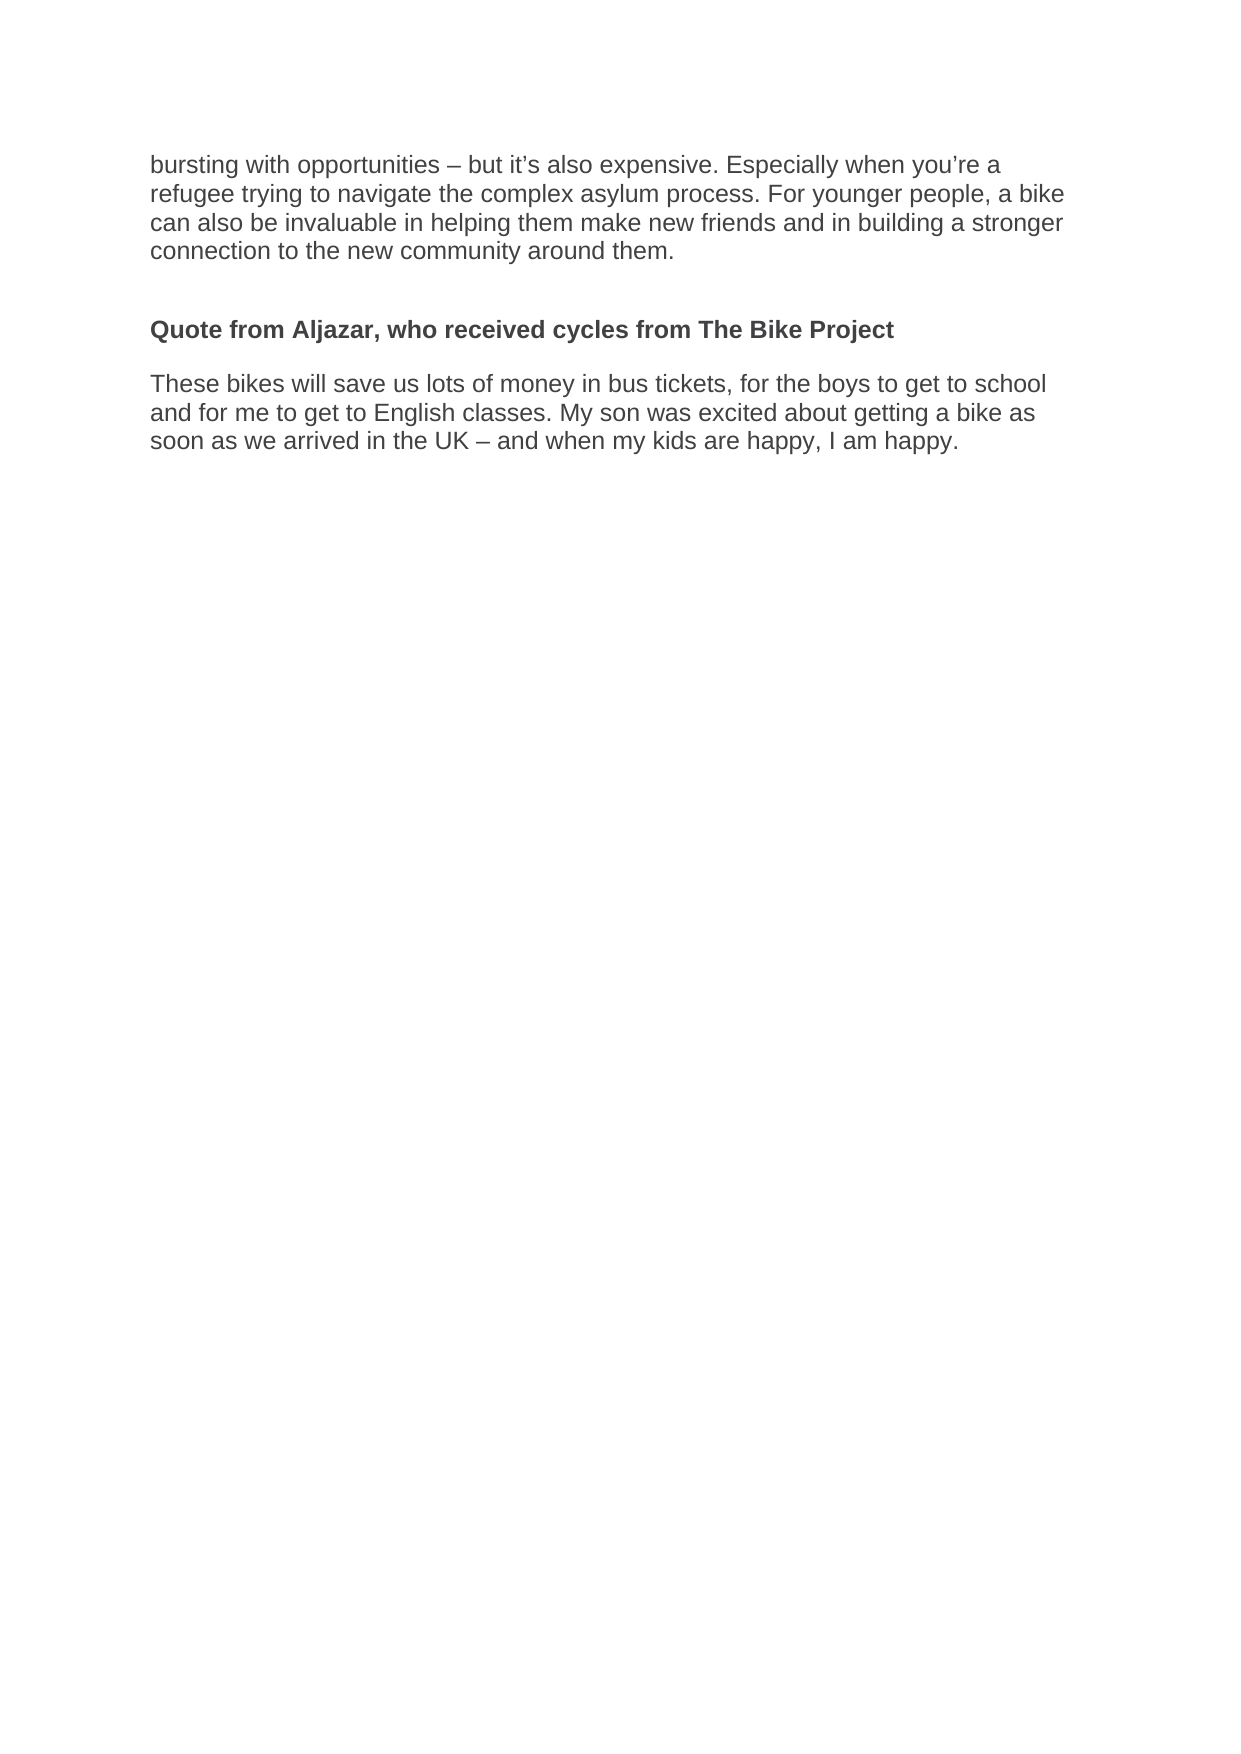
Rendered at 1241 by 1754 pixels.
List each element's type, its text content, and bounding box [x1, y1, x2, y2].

text These bikes will save us lots of money in bus tickets, for the boys to get to school and for me to get to English classes. My son was excited about getting a bike as soon as we arrived in the UK – and when my kids are happy, I am happy. [150, 369, 1090, 455]
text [150, 150, 1090, 265]
subtitle Quote from Aljazar, who received cycles from The Bike Project [150, 315, 1090, 344]
